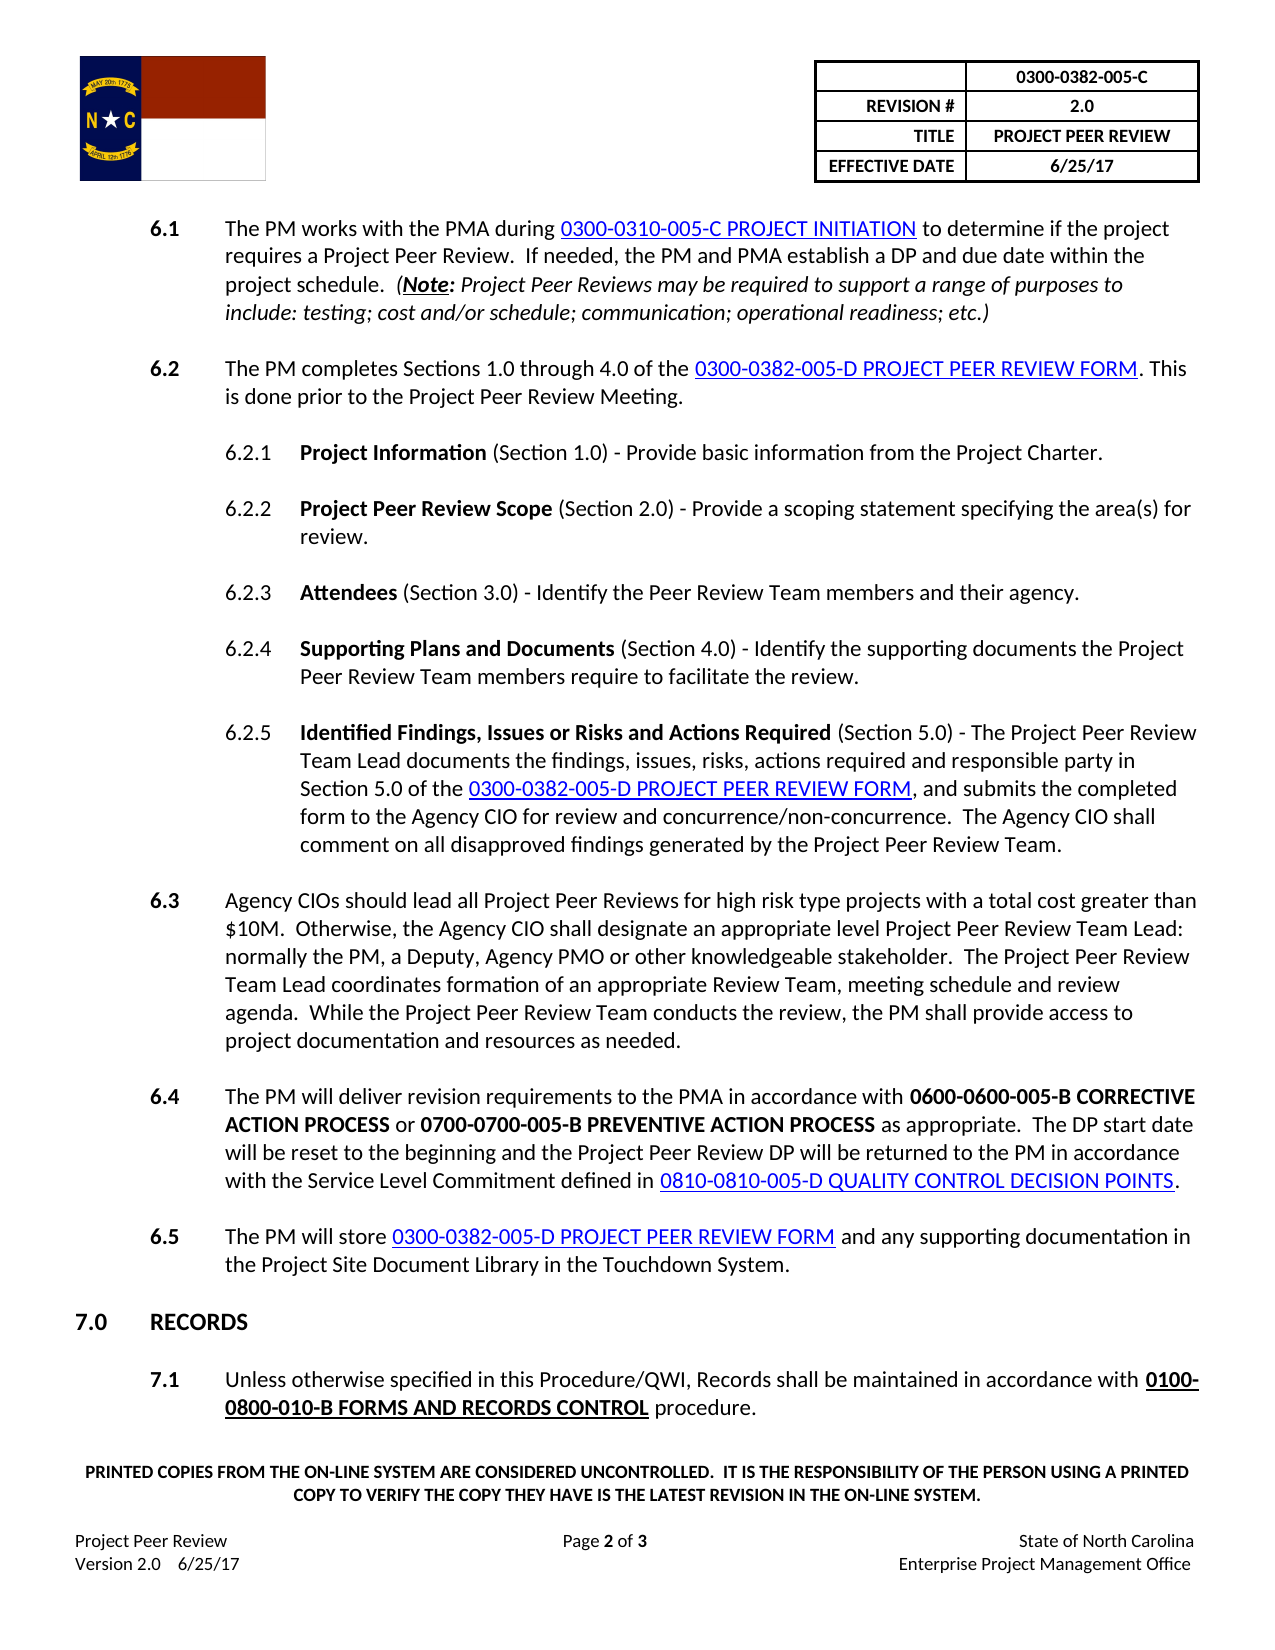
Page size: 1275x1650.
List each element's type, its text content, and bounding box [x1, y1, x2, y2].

list The PM completes Sections 1.0 through 4.0 of the 0300-0382-005-D PROJECT PEER REVIEW FORM. This is done prior to the Project Peer Review Meeting. [150, 354, 1200, 410]
text 7.0 RECORDS [75, 1306, 1200, 1337]
list Project Peer Review Scope (Section 2.0) - Provide a scoping statement specifying the area(s) for review. [225, 494, 1200, 550]
list Supporting Plans and Documents (Section 4.0) - Identify the supporting documents the Project Peer Review Team members require to facilitate the review. [225, 634, 1200, 690]
list Unless otherwise specified in this Procedure/QWI, Records shall be maintained in accordance with 0100-0800-010-B FORMS AND RECORDS CONTROL procedure. [150, 1365, 1200, 1421]
list Attendees (Section 3.0) - Identify the Peer Review Team members and their agency. [225, 578, 1200, 606]
list Identified Findings, Issues or Risks and Actions Required (Section 5.0) - The Project Peer Review Team Lead documents the findings, issues, risks, actions required and responsible party in Section 5.0 of the 0300-0382-005-D PROJECT PEER REVIEW FORM, and submits the completed form to the Agency CIO for review and concurrence/non-concurrence. The Agency CIO shall comment on all disapproved findings generated by the Project Peer Review Team. [225, 718, 1200, 858]
list The PM works with the PMA during 0300-0310-005-C PROJECT INITIATION to determine if the project requires a Project Peer Review. If needed, the PM and PMA establish a DP and due date within the project schedule. (Note: Project Peer Reviews may be required to support a range of purposes to include: testing; cost and/or schedule; communication; operational readiness; etc.) [150, 214, 1200, 326]
list Agency CIOs should lead all Project Peer Reviews for high risk type projects with a total cost greater than $10M. Otherwise, the Agency CIO shall designate an appropriate level Project Peer Review Team Lead: normally the PM, a Deputy, Agency PMO or other knowledgeable stakeholder. The Project Peer Review Team Lead coordinates formation of an appropriate Review Team, meeting schedule and review agenda. While the Project Peer Review Team conducts the review, the PM shall provide access to project documentation and resources as needed. [150, 886, 1200, 1054]
list The PM will deliver revision requirements to the PMA in accordance with 0600-0600-005-B CORRECTIVE ACTION PROCESS or 0700-0700-005-B PREVENTIVE ACTION PROCESS as appropriate. The DP start date will be reset to the beginning and the Project Peer Review DP will be returned to the PM in accordance with the Service Level Commitment defined in 0810-0810-005-D QUALITY CONTROL DECISION POINTS. [150, 1082, 1200, 1194]
list Project Information (Section 1.0) - Provide basic information from the Project Charter. [225, 438, 1200, 466]
picture [79, 56, 266, 181]
list The PM will store 0300-0382-005-D PROJECT PEER REVIEW FORM and any supporting documentation in the Project Site Document Library in the Touchdown System. [150, 1222, 1200, 1278]
